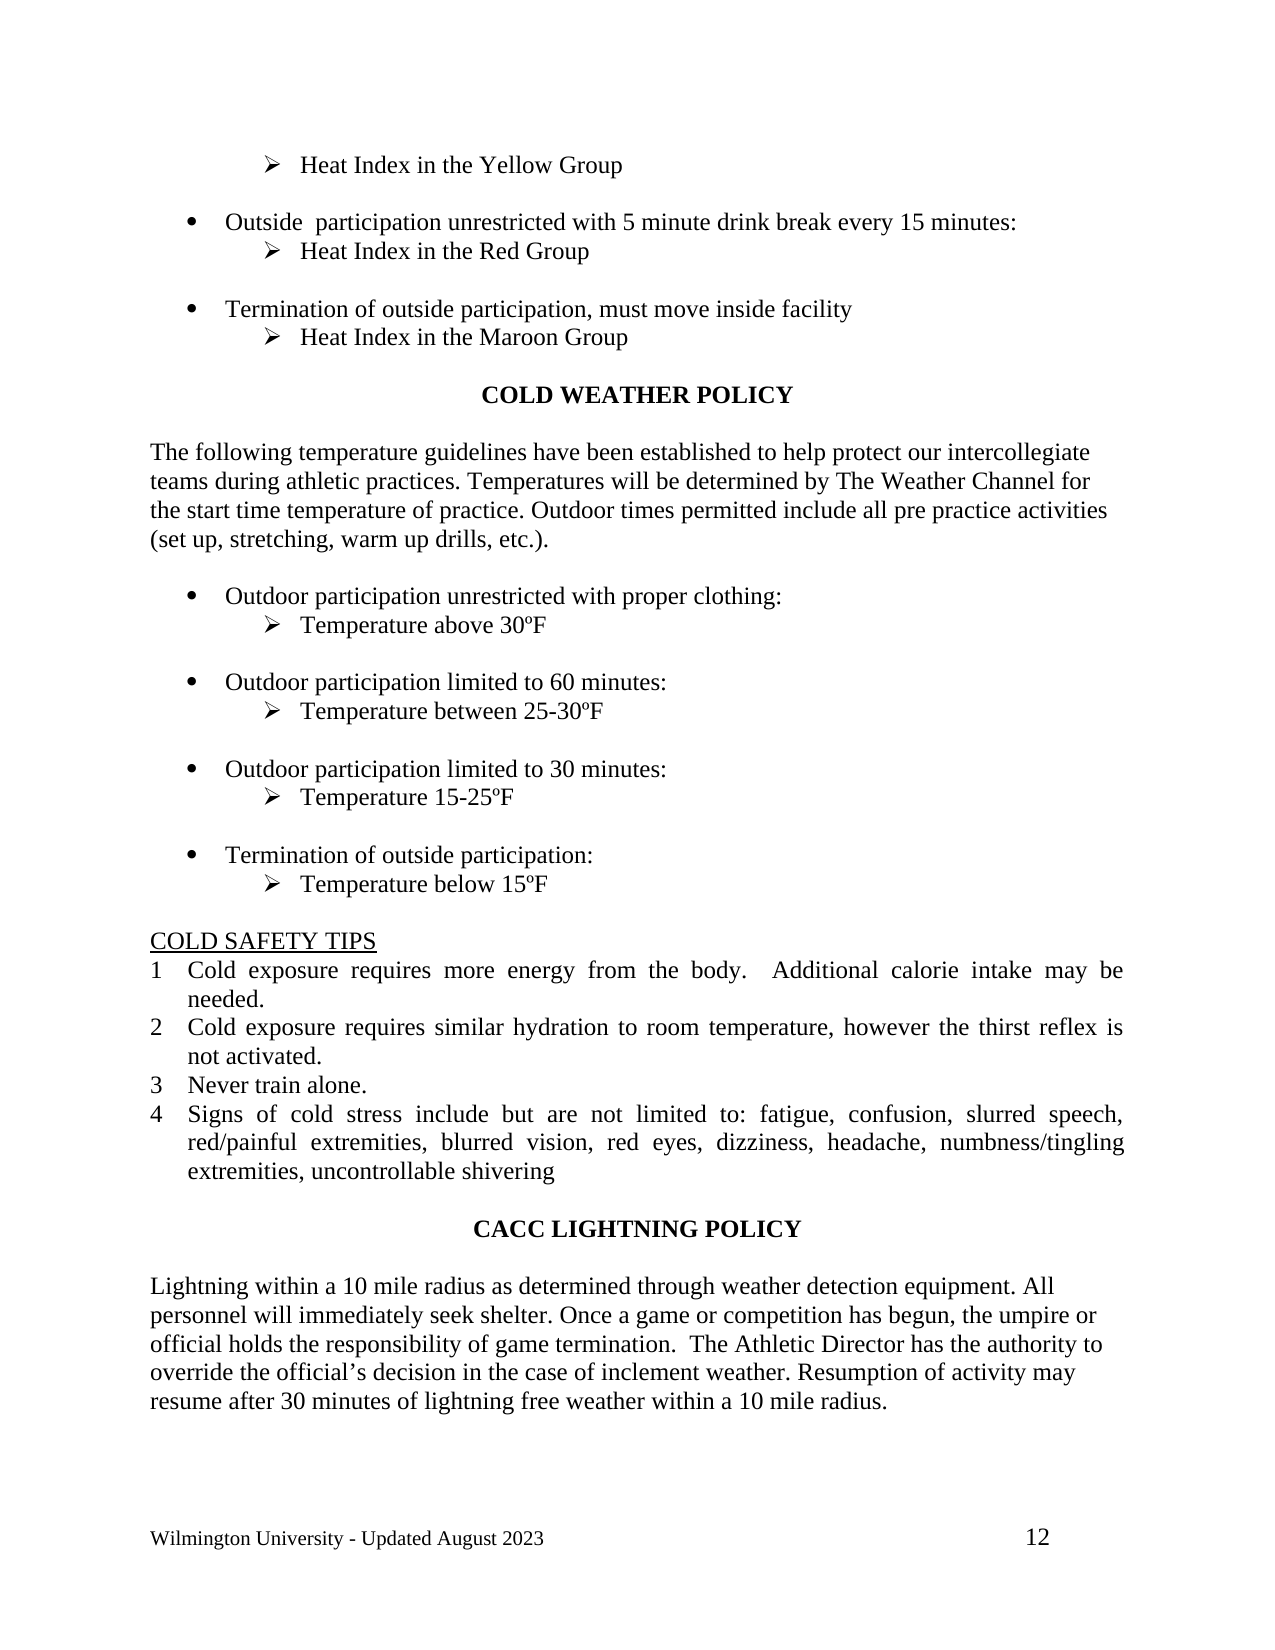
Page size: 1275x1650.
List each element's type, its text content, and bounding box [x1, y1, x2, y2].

list Outside participation unrestricted with 5 minute drink break every 15 minutes: [187, 207, 1125, 236]
text Lightning within a 10 mile radius as determined through weather detection equipment. All personnel will immediately seek shelter. Once a game or competition has begun, the umpire or official holds the responsibility of game termination. The Athletic Director has the authority to override the official’s decision in the case of inclement weather. Resumption of activity may resume after 30 minutes of lightning free weather within a 10 mile radius. [150, 1271, 1125, 1415]
list Temperature 15-25ºF [262, 782, 1125, 811]
list Temperature below 15ºF [262, 869, 1125, 897]
text COLD WEATHER POLICY [150, 380, 1125, 409]
list Termination of outside participation: [187, 840, 1125, 869]
list Heat Index in the Maroon Group [262, 322, 1125, 351]
list Temperature above 30ºF [262, 610, 1125, 639]
list Outdoor participation unrestricted with proper clothing: [187, 581, 1125, 610]
list Outdoor participation limited to 30 minutes: [187, 754, 1125, 782]
list Heat Index in the Yellow Group [262, 150, 1125, 179]
list Temperature between 25-30ºF [262, 696, 1125, 725]
list Heat Index in the Red Group [262, 236, 1125, 265]
text The following temperature guidelines have been established to help protect our intercollegiate teams during athletic practices. Temperatures will be determined by The Weather Channel for the start time temperature of practice. Outdoor times permitted include all pre practice activities (set up, stretching, warm up drills, etc.). [150, 437, 1125, 552]
list Signs of cold stress include but are not limited to: fatigue, confusion, slurred speech, red/painful extremities, blurred vision, red eyes, dizziness, headache, numbness/tingling extremities, uncontrollable shivering [150, 1099, 1125, 1185]
list Cold exposure requires similar hydration to room temperature, however the thirst reflex is not activated. [150, 1012, 1125, 1070]
list Termination of outside participation, must move inside facility [187, 294, 1125, 322]
text CACC LIGHTNING POLICY [150, 1214, 1125, 1242]
list Outdoor participation limited to 60 minutes: [187, 667, 1125, 696]
list Never train alone. [150, 1070, 1125, 1099]
text COLD SAFETY TIPS [150, 926, 1125, 955]
list Cold exposure requires more energy from the body. Additional calorie intake may be needed. [150, 955, 1125, 1012]
